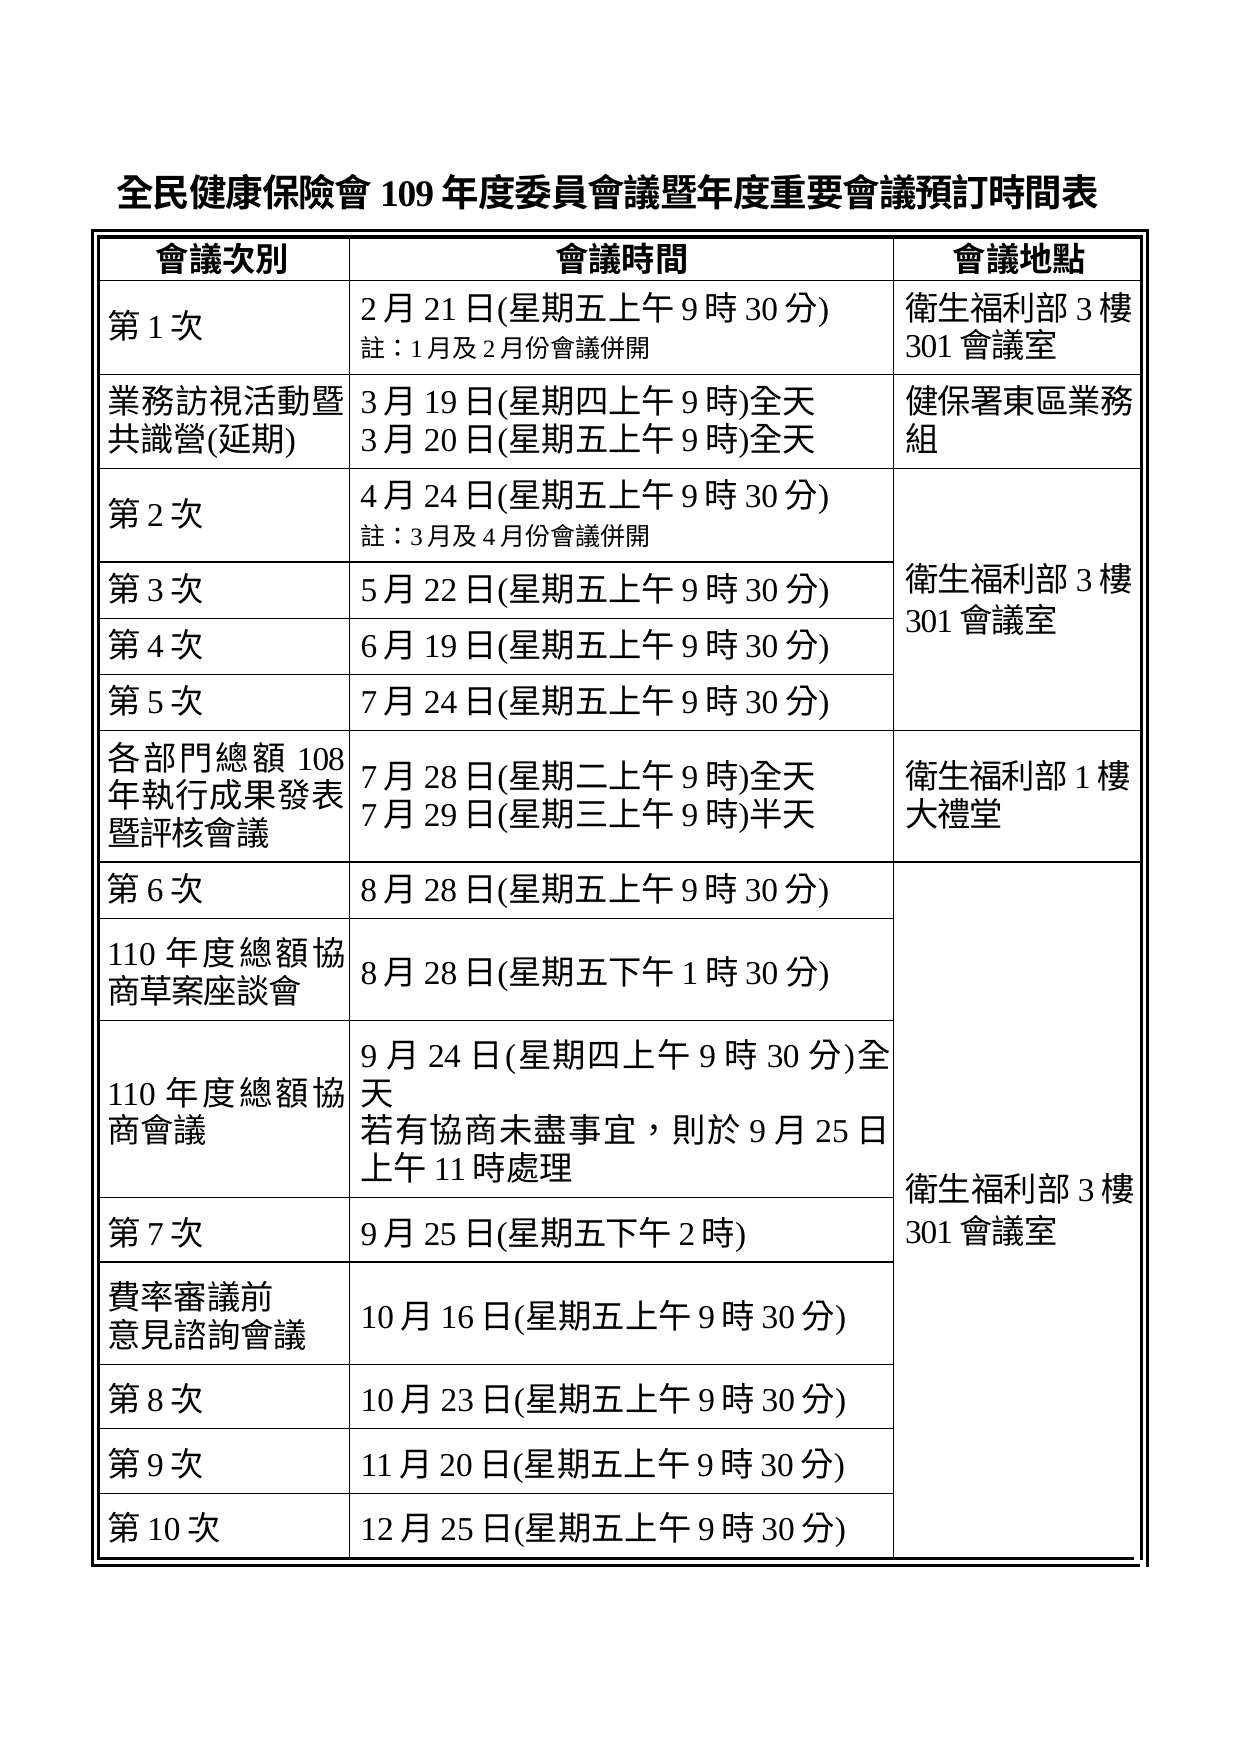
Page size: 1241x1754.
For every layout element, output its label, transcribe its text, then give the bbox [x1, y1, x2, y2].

table_cell 衛生福利部1樓 大禮堂 [894, 731, 1140, 861]
table_cell 6月19日(星期五上午9時30分) [350, 619, 893, 674]
table_cell 110年度總額協商會議 [100, 1021, 349, 1197]
table_cell 12月25日(星期五上午9時30分) [350, 1494, 893, 1557]
table_cell 第8次 [100, 1365, 349, 1428]
table_cell 第10次 [100, 1494, 349, 1557]
table_cell 各部門總額108年執行成果發表暨評核會議 [100, 731, 349, 861]
table_cell 4月24日(星期五上午9時30分) 註：3月及4月份會議併開 [350, 469, 893, 561]
table_cell 衛生福利部3樓301會議室 [894, 469, 1140, 730]
table_cell 7月28日(星期二上午9時)全天 7月29日(星期三上午9時)半天 [350, 731, 893, 861]
table_cell 費率審議前 意見諮詢會議 [100, 1263, 349, 1363]
table_cell 10月16日(星期五上午9時30分) [350, 1263, 893, 1363]
table_header 會議地點 [894, 232, 1145, 280]
table_cell 第5次 [100, 675, 349, 730]
table_cell 2月21日(星期五上午9時30分) 註：1月及2月份會議併開 [350, 281, 893, 374]
table_header 會議次別 [96, 232, 349, 280]
table_cell 7月24日(星期五上午9時30分) [350, 675, 893, 730]
table_cell 第6次 [100, 863, 349, 918]
table_cell 9月25日(星期五下午2時) [350, 1198, 893, 1261]
table_cell 110年度總額協商草案座談會 [100, 919, 349, 1020]
table_cell 11月20日(星期五上午9時30分) [350, 1429, 893, 1493]
table_cell 健保署東區業務組 [894, 375, 1140, 468]
table_cell 8月28日(星期五上午9時30分) [350, 863, 893, 918]
table_cell 3月19日(星期四上午9時)全天 3月20日(星期五上午9時)全天 [350, 375, 893, 468]
table_cell 第2次 [100, 469, 349, 561]
table_cell 第7次 [100, 1198, 349, 1261]
table_cell 第3次 [100, 563, 349, 618]
table_cell 衛生福利部3樓301會議室 [894, 863, 1140, 1557]
table_cell 第9次 [100, 1429, 349, 1493]
table_cell 9月24日(星期四上午9時30分)全天 若有協商未盡事宜，則於9月25日上午11時處理 [350, 1021, 893, 1197]
table_cell 第1次 [100, 281, 349, 374]
table_header 會議時間 [350, 239, 893, 280]
table_cell 業務訪視活動暨共識營(延期) [100, 375, 349, 468]
text 全民健康保險會109年度委員會議暨年度重要會議預訂時間表 [114, 164, 1102, 217]
table_cell 10月23日(星期五上午9時30分) [350, 1365, 893, 1428]
table_cell 第4次 [100, 619, 349, 674]
table_cell 8月28日(星期五下午1時30分) [350, 919, 893, 1020]
table_cell 衛生福利部3樓301會議室 [894, 281, 1140, 374]
table_cell 5月22日(星期五上午9時30分) [350, 563, 893, 618]
